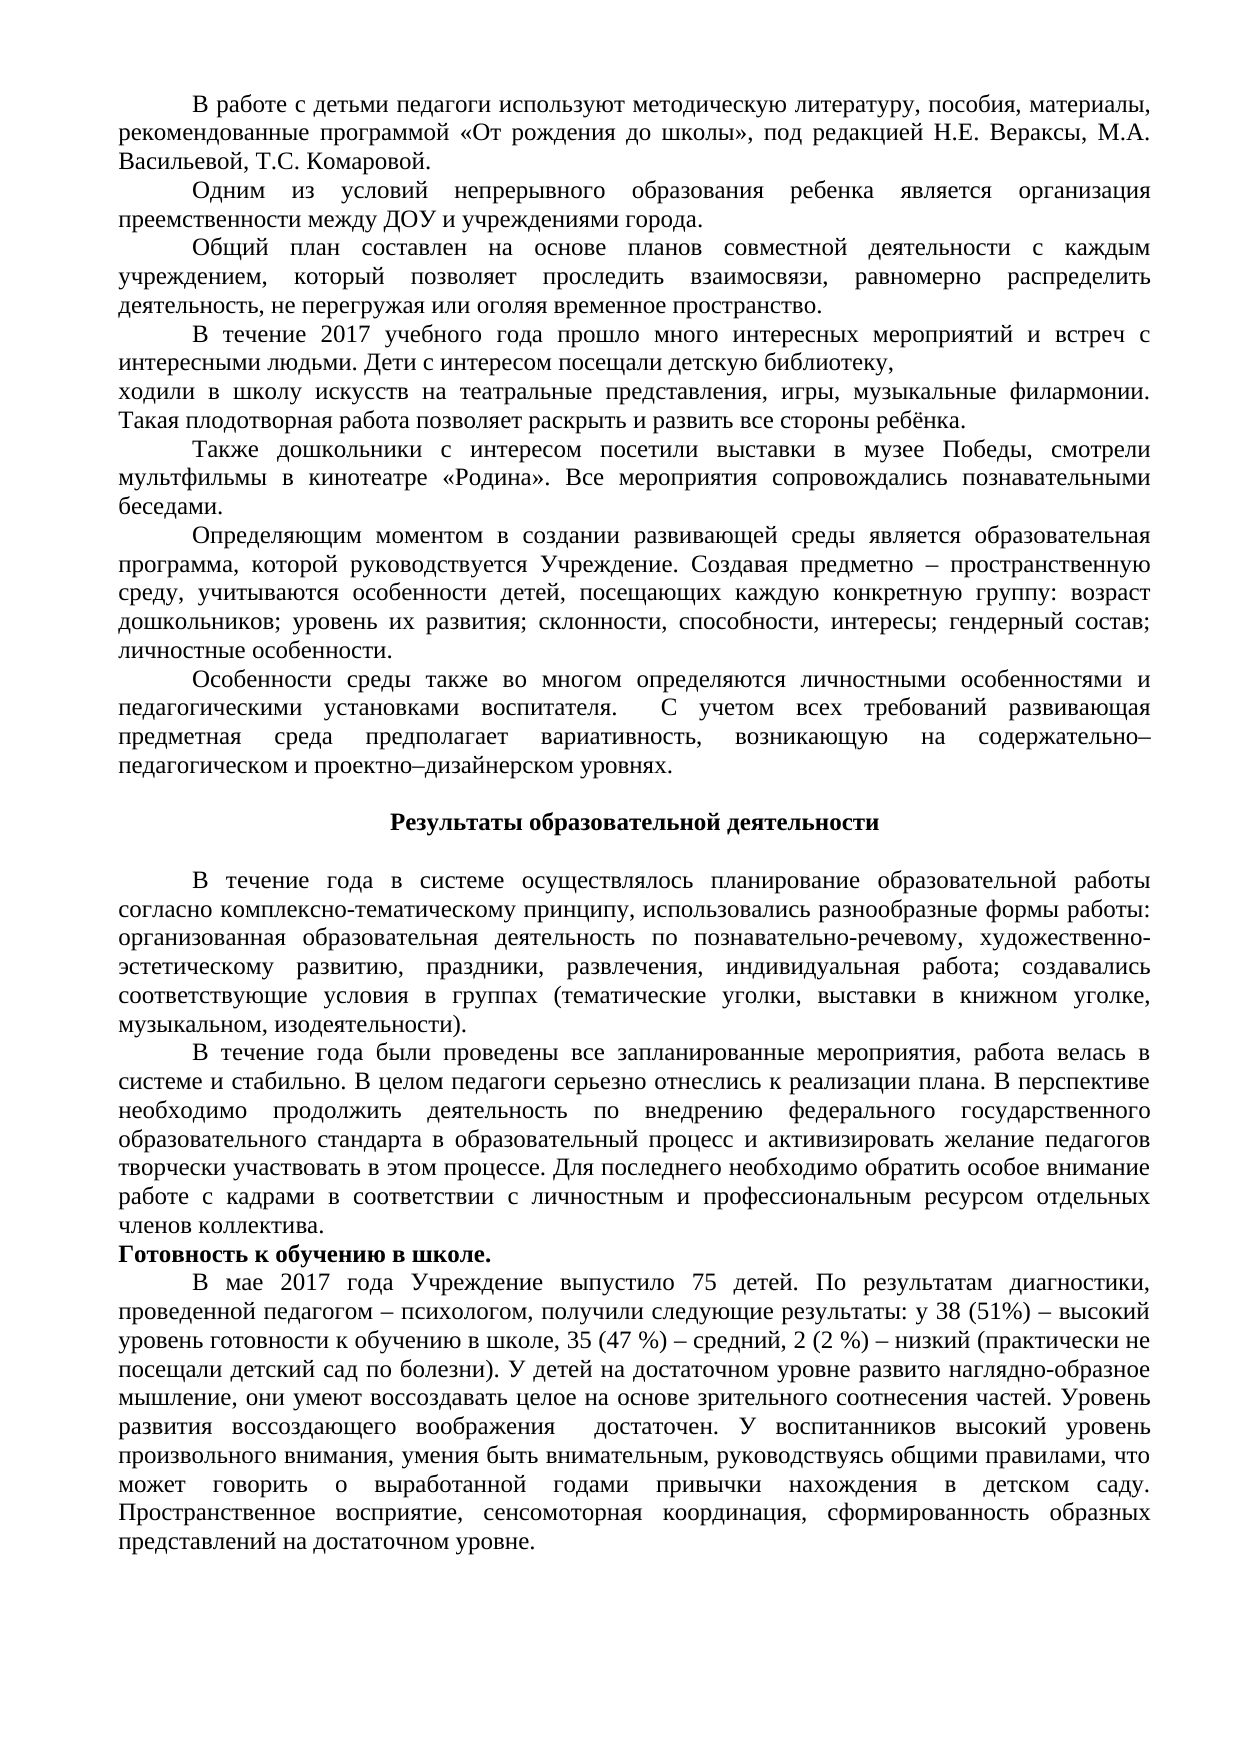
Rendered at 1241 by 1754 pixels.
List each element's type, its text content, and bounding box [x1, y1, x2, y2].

text Особенности среды также во многом определяются личностными особенностями и педагогическими установками воспитателя. С учетом всех требований развивающая предметная среда предполагает вариативность, возникающую на содержательно–педагогическом и проектно–дизайнерском уровнях. [118, 664, 1152, 779]
text В мае 2017 года Учреждение выпустило 75 детей. По результатам диагностики, проведенной педагогом – психологом, получили следующие результаты: у 38 (51%) – высокий уровень готовности к обучению в школе, 35 (47 %) – средний, 2 (2 %) – низкий (практически не посещали детский сад по болезни). У детей на достаточном уровне развито наглядно-образное мышление, они умеют воссоздавать целое на основе зрительного соотнесения частей. Уровень развития воссоздающего воображения достаточен. У воспитанников высокий уровень произвольного внимания, умения быть внимательным, руководствуясь общими правилами, что может говорить о выработанной годами привычки нахождения в детском саду. Пространственное восприятие, сенсомоторная координация, сформированность образных представлений на достаточном уровне. [118, 1267, 1152, 1555]
text Результаты образовательной деятельности [118, 807, 1152, 836]
text В течение года в системе осуществлялось планирование образовательной работы согласно комплексно-тематическому принципу, использовались разнообразные формы работы: организованная образовательная деятельность по познавательно-речевому, художественно-эстетическому развитию, праздники, развлечения, индивидуальная работа; создавались соответствующие условия в группах (тематические уголки, выставки в книжном уголке, музыкальном, изодеятельности). [118, 865, 1152, 1037]
text В работе с детьми педагоги используют методическую литературу, пособия, материалы, рекомендованные программой «От рождения до школы», под редакцией Н.Е. Вераксы, М.А. Васильевой, Т.С. Комаровой. [118, 89, 1152, 175]
text Определяющим моментом в создании развивающей среды является образовательная программа, которой руководствуется Учреждение. Создавая предметно – пространственную среду, учитываются особенности детей, посещающих каждую конкретную группу: возраст дошкольников; уровень их развития; склонности, способности, интересы; гендерный состав; личностные особенности. [118, 520, 1152, 664]
text В течение года были проведены все запланированные мероприятия, работа велась в системе и стабильно. В целом педагоги серьезно отнеслись к реализации плана. В перспективе необходимо продолжить деятельность по внедрению федерального государственного образовательного стандарта в образовательный процесс и активизировать желание педагогов творчески участвовать в этом процессе. Для последнего необходимо обратить особое внимание работе с кадрами в соответствии с личностным и профессиональным ресурсом отдельных членов коллектива. [118, 1037, 1152, 1239]
text Также дошкольники с интересом посетили выставки в музее Победы, смотрели мультфильмы в кинотеатре «Родина». Все мероприятия сопровождались познавательными беседами. [118, 434, 1152, 520]
text ходили в школу искусств на театральные представления, игры, музыкальные филармонии. Такая плодотворная работа позволяет раскрыть и развить все стороны ребёнка. [118, 376, 1152, 434]
text В течение 2017 учебного года прошло много интересных мероприятий и встреч с интересными людьми. Дети с интересом посещали детскую библиотеку, [118, 319, 1152, 376]
text Одним из условий непрерывного образования ребенка является организация преемственности между ДОУ и учреждениями города. [118, 175, 1152, 232]
text Готовность к обучению в школе. [118, 1239, 1152, 1267]
text Общий план составлен на основе планов совместной деятельности с каждым учреждением, который позволяет проследить взаимосвязи, равномерно распределить деятельность, не перегружая или оголяя временное пространство. [118, 232, 1152, 319]
